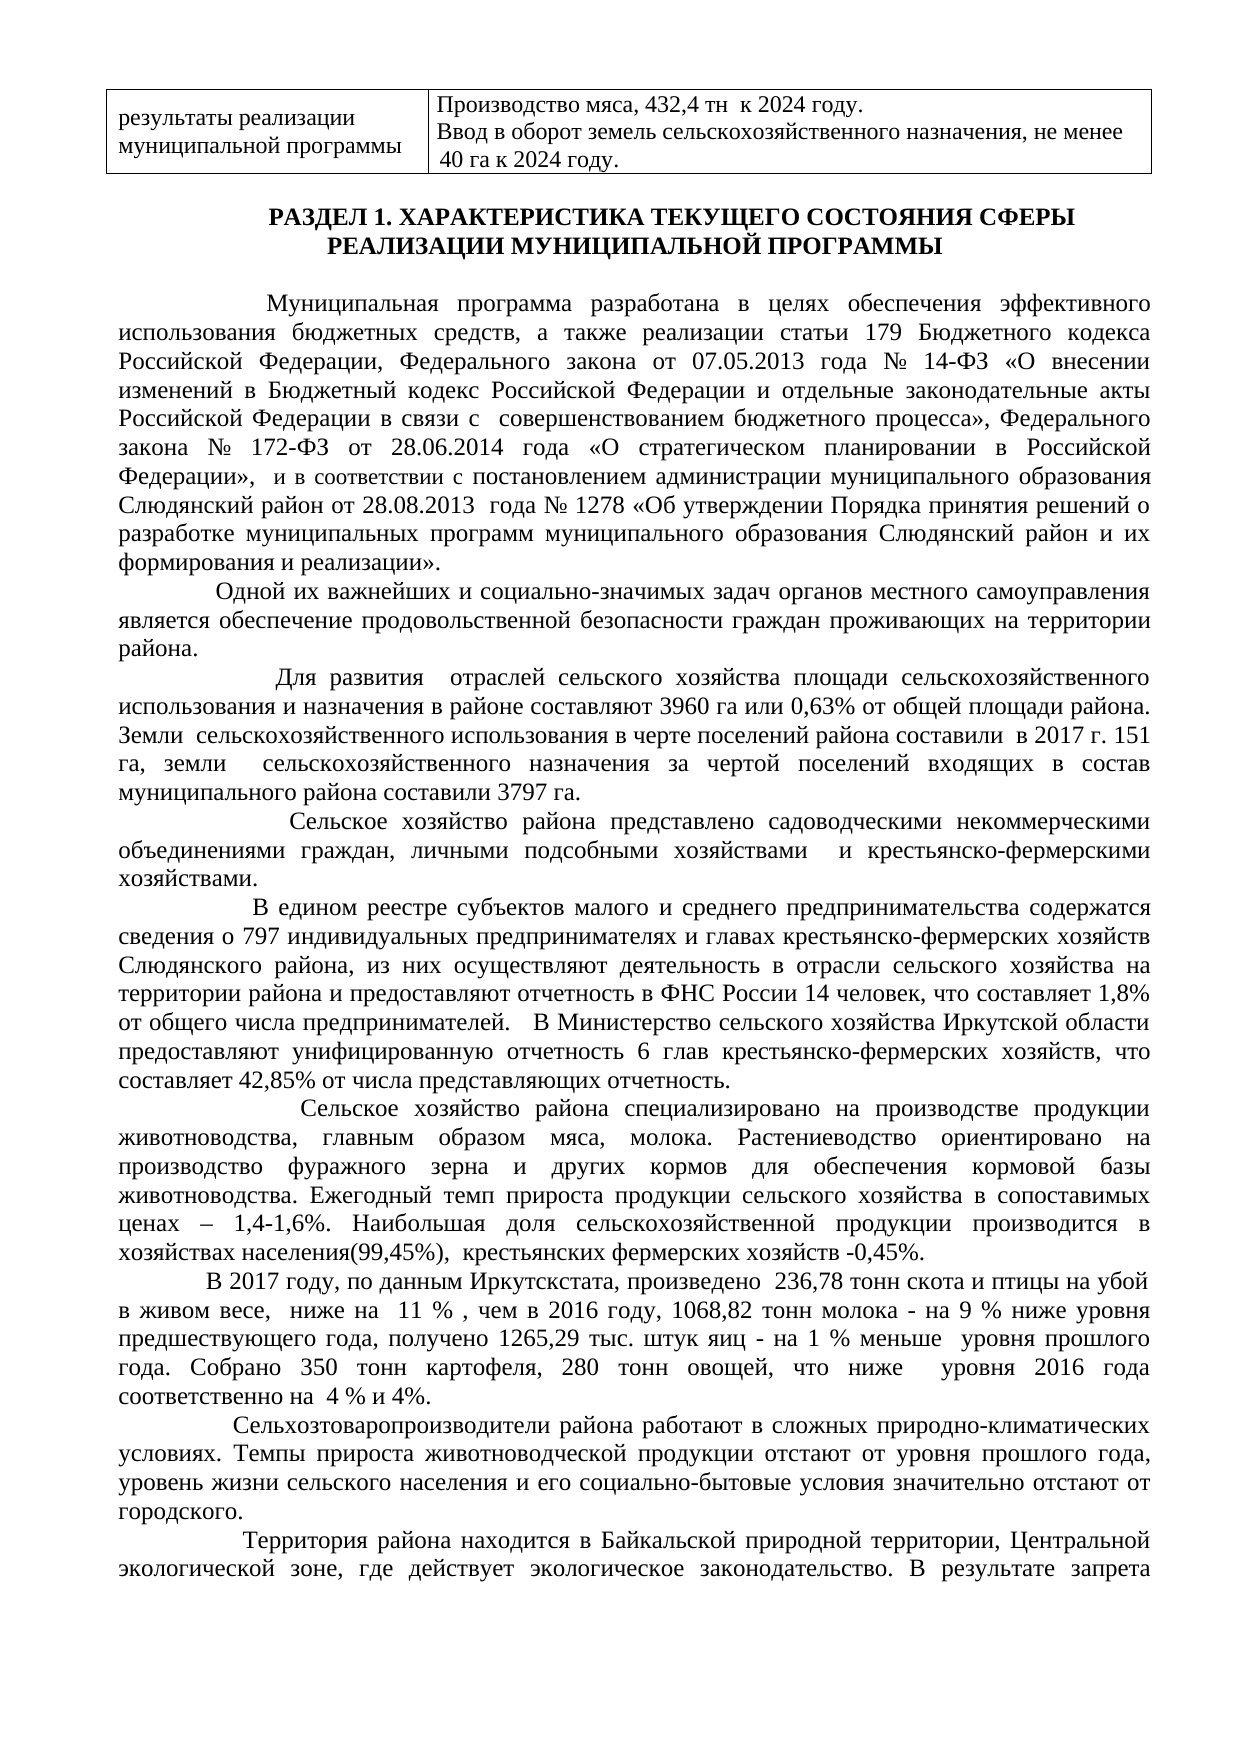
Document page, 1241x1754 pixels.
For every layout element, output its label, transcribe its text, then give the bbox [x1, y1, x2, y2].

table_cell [429, 90, 1151, 172]
text РАЗДЕЛ 1. ХАРАКТЕРИСТИКА ТЕКУЩЕГО СОСТОЯНИЯ СФЕРЫ РЕАЛИЗАЦИИ МУНИЦИПАЛЬНОЙ ПРОГРАММЫ [118, 202, 1152, 260]
text Сельское хозяйство района специализировано на производстве продукции животноводства, главным образом мяса, молока. Растениеводство ориентировано на производство фуражного зерна и других кормов для обеспечения кормовой базы животноводства. Ежегодный темп прироста продукции сельского хозяйства в сопоставимых ценах – 1,4-1,6%. Наибольшая доля сельскохозяйственной продукции производится в хозяйствах населения(99,45%), крестьянских фермерских хозяйств -0,45%. [118, 1093, 1152, 1266]
text В едином реестре субъектов малого и среднего предпринимательства содержатся сведения о 797 индивидуальных предпринимателях и главах крестьянско-фермерских хозяйств Слюдянского района, из них осуществляют деятельность в отрасли сельского хозяйства на территории района и предоставляют отчетность в ФНС России 14 человек, что составляет 1,8% от общего числа предпринимателей. В Министерство сельского хозяйства Иркутской области предоставляют унифицированную отчетность 6 глав крестьянско-фермерских хозяйств, что составляет 42,85% от числа представляющих отчетность. [118, 892, 1152, 1093]
text Муниципальная программа разработана в целях обеспечения эффективного использования бюджетных средств, а также реализации статьи 179 Бюджетного кодекса Российской Федерации, Федерального закона от 07.05.2013 года № 14-ФЗ «О внесении изменений в Бюджетный кодекс Российской Федерации и отдельные законодательные акты Российской Федерации в связи с совершенствованием бюджетного процесса», Федерального закона № 172-ФЗ от 28.06.2014 года «О стратегическом планировании в Российской Федерации», и в соответствии с постановлением администрации муниципального образования Слюдянский район от 28.08.2013 года № 1278 «Об утверждении Порядка принятия решений о разработке муниципальных программ муниципального образования Слюдянский район и их формирования и реализации». [118, 288, 1152, 576]
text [118, 1525, 1152, 1582]
text Сельхозтоваропроизводители района работают в сложных природно-климатических условиях. Темпы прироста животноводческой продукции отстают от уровня прошлого года, уровень жизни сельского населения и его социально-бытовые условия значительно отстают от городского. [118, 1410, 1152, 1525]
text Сельское хозяйство района представлено садоводческими некоммерческими объединениями граждан, личными подсобными хозяйствами и крестьянско-фермерскими хозяйствами. [118, 806, 1152, 892]
text Для развития отраслей сельского хозяйства площади сельскохозяйственного использования и назначения в районе составляют 3960 га или 0,63% от общей площади района. Земли сельскохозяйственного использования в черте поселений района составили в 2017 г. 151 га, земли сельскохозяйственного назначения за чертой поселений входящих в состав муниципального района составили 3797 га. [118, 662, 1152, 806]
text Одной их важнейших и социально-значимых задач органов местного самоуправления является обеспечение продовольственной безопасности граждан проживающих на территории района. [118, 576, 1152, 662]
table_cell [107, 90, 428, 172]
text В 2017 году, по данным Иркутскстата, произведено 236,78 тонн скота и птицы на убой в живом весе, ниже на 11 % , чем в 2016 году, 1068,82 тонн молока - на 9 % ниже уровня предшествующего года, получено 1265,29 тыс. штук яиц - на 1 % меньше уровня прошлого года. Собрано 350 тонн картофеля, 280 тонн овощей, что ниже уровня 2016 года соответственно на 4 % и 4%. [118, 1266, 1152, 1410]
